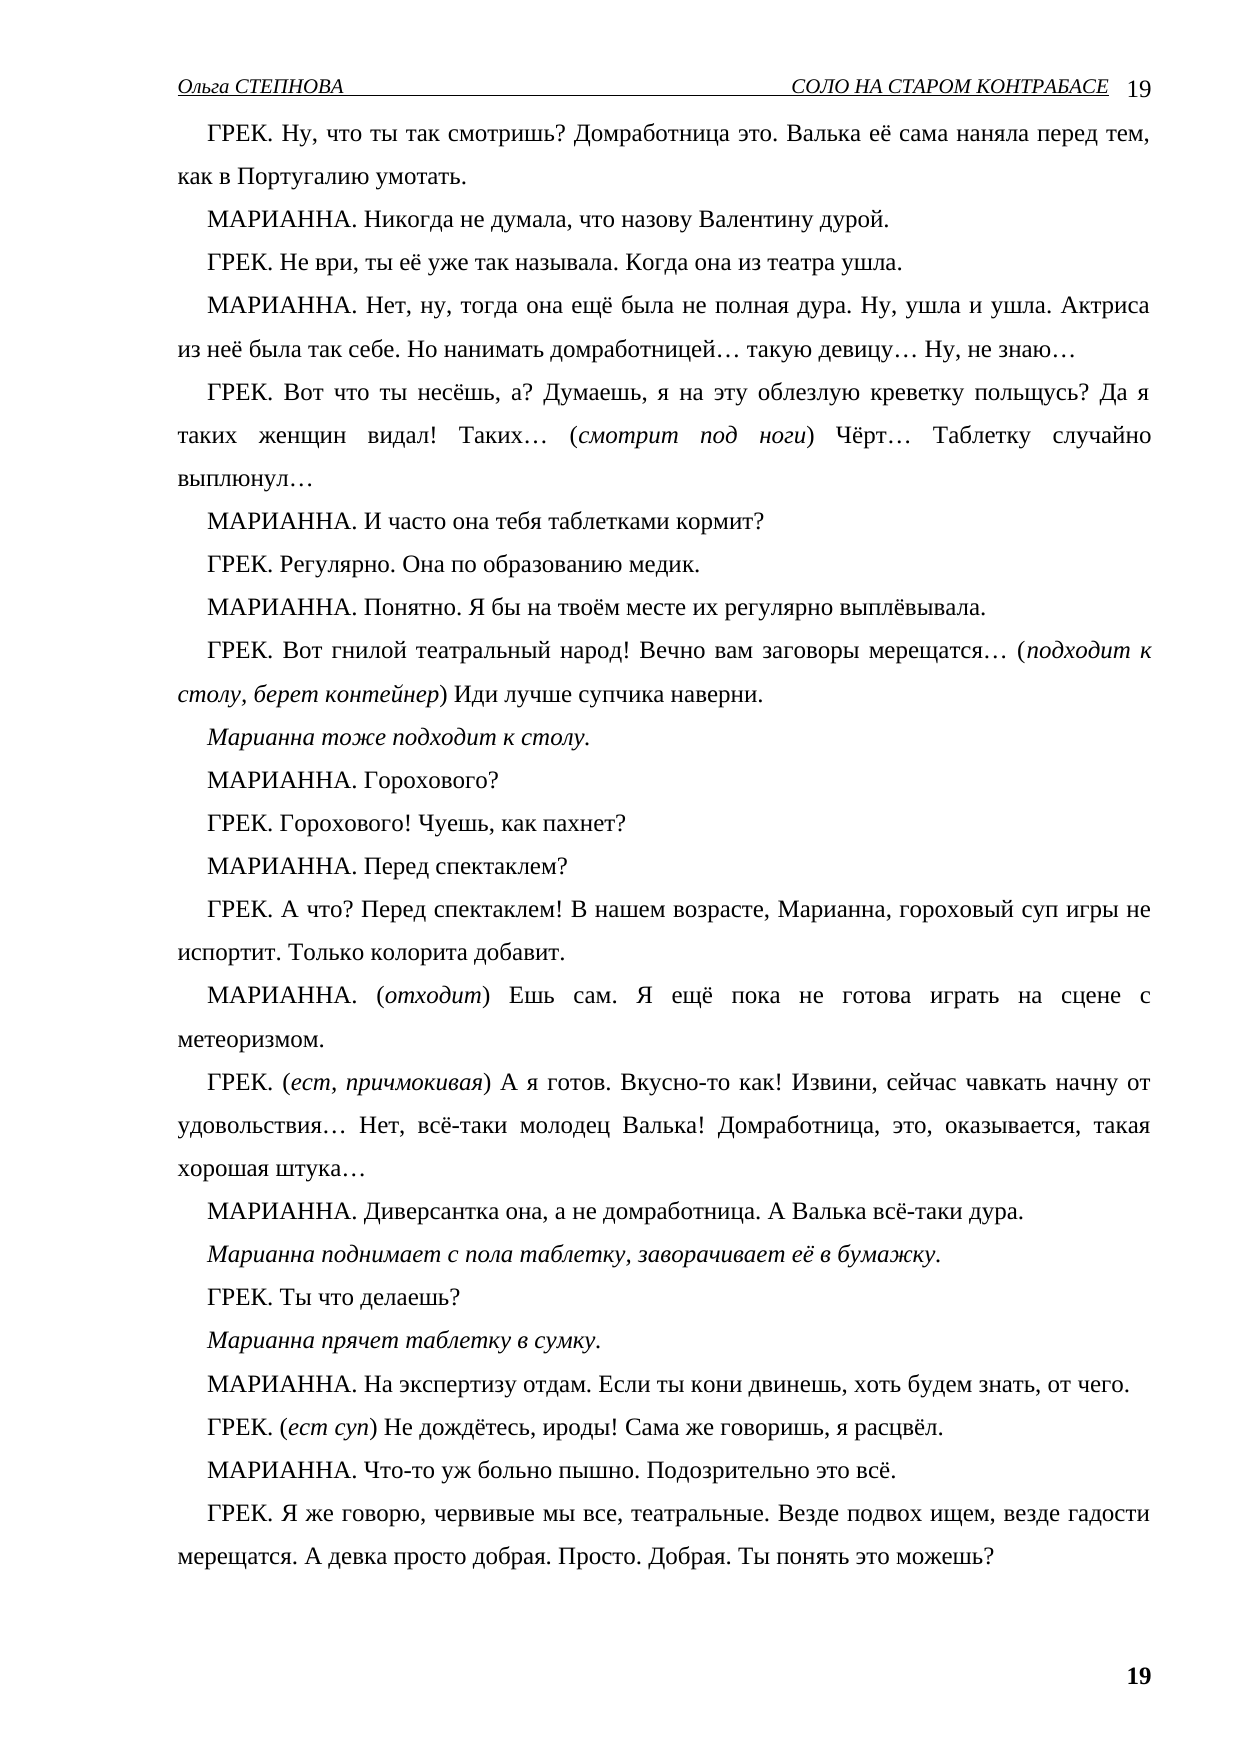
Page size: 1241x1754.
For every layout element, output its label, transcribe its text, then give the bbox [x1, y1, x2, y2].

text МАРИАННА. (отходит) Ешь сам. Я ещё пока не готова играть на сцене с метеоризмом. [177, 981, 1152, 1052]
text ГРЕК. Ты что делаешь? [177, 1282, 1152, 1311]
text МАРИАННА. На экспертизу отдам. Если ты кони двинешь, хоть будем знать, от чего. [177, 1369, 1152, 1397]
text Марианна тоже подходит к столу. [177, 722, 1152, 751]
text ГРЕК. Ну, что ты так смотришь? Домработница это. Валька её сама наняла перед тем, как в Португалию умотать. [177, 118, 1152, 190]
text ГРЕК. Вот что ты несёшь, а? Думаешь, я на эту облезлую креветку польщусь? Да я таких женщин видал! Таких… (смотрит под ноги) Чёрт… Таблетку случайно выплюнул… [177, 377, 1152, 492]
text ГРЕК. Вот гнилой театральный народ! Вечно вам заговоры мерещатся… (подходит к столу, берет контейнер) Иди лучше супчика наверни. [177, 636, 1152, 707]
text МАРИАННА. Что-то уж больно пышно. Подозрительно это всё. [177, 1455, 1152, 1484]
text МАРИАННА. Нет, ну, тогда она ещё была не полная дура. Ну, ушла и ушла. Актриса из неё была так себе. Но нанимать домработницей… такую девицу… Ну, не знаю… [177, 291, 1152, 362]
text ГРЕК. Я же говорю, червивые мы все, театральные. Везде подвох ищем, везде гадости мерещатся. А девка просто добрая. Просто. Добрая. Ты понять это можешь? [177, 1498, 1152, 1570]
text МАРИАННА. Горохового? [177, 765, 1152, 794]
text ГРЕК. А что? Перед спектаклем! В нашем возрасте, Марианна, гороховый суп игры не испортит. Только колорита добавит. [177, 894, 1152, 966]
text ГРЕК. Не ври, ты её уже так называла. Когда она из театра ушла. [177, 247, 1152, 276]
text МАРИАННА. Понятно. Я бы на твоём месте их регулярно выплёвывала. [177, 592, 1152, 621]
text МАРИАННА. Перед спектаклем? [177, 851, 1152, 880]
text Марианна поднимает с пола таблетку, заворачивает её в бумажку. [177, 1239, 1152, 1268]
text ГРЕК. Регулярно. Она по образованию медик. [177, 549, 1152, 578]
text ГРЕК. Горохового! Чуешь, как пахнет? [177, 808, 1152, 837]
text ГРЕК. (ест, причмокивая) А я готов. Вкусно-то как! Извини, сейчас чавкать начну от удовольствия… Нет, всё-таки молодец Валька! Домработница, это, оказывается, такая хорошая штука… [177, 1067, 1152, 1182]
text МАРИАННА. Никогда не думала, что назову Валентину дурой. [177, 204, 1152, 233]
text Марианна прячет таблетку в сумку. [177, 1326, 1152, 1354]
text МАРИАННА. Диверсантка она, а не домработница. А Валька всё-таки дура. [177, 1196, 1152, 1225]
text ГРЕК. (ест суп) Не дождётесь, ироды! Сама же говоришь, я расцвёл. [177, 1412, 1152, 1441]
text МАРИАННА. И часто она тебя таблетками кормит? [177, 506, 1152, 535]
